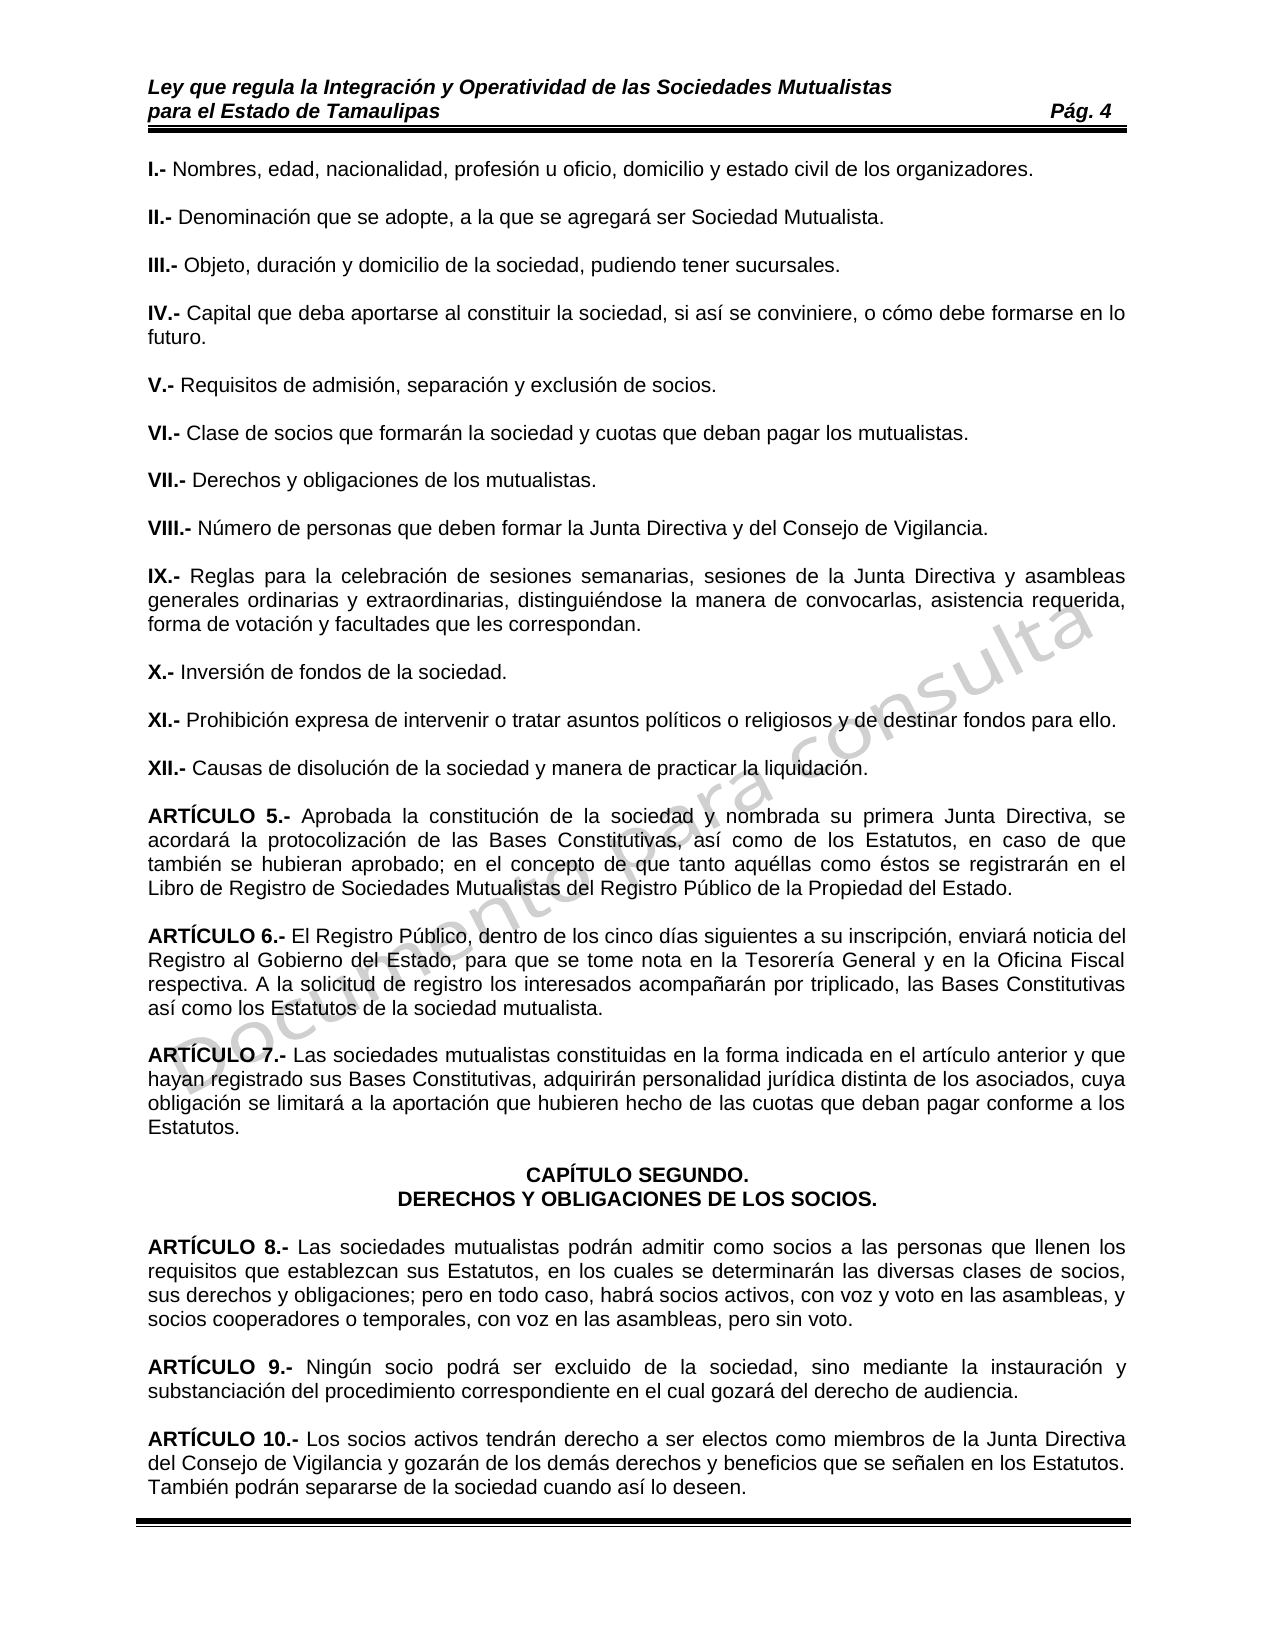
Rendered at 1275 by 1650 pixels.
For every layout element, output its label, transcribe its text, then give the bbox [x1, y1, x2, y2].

text ARTÍCULO 5.- Aprobada la constitución de la sociedad y nombrada su primera Junta Directiva, se acordará la protocolización de las Bases Constitutivas, así como de los Estatutos, en caso de que también se hubieran aprobado; en el concepto de que tanto aquéllas como éstos se registrarán en el Libro de Registro de Sociedades Mutualistas del Registro Público de la Propiedad del Estado. [148, 804, 1127, 899]
text ARTÍCULO 9.- Ningún socio podrá ser excluido de la sociedad, sino mediante la instauración y substanciación del procedimiento correspondiente en el cual gozará del derecho de audiencia. [148, 1355, 1127, 1403]
text ARTÍCULO 7.- Las sociedades mutualistas constituidas en la forma indicada en el artículo anterior y que hayan registrado sus Bases Constitutivas, adquirirán personalidad jurídica distinta de los asociados, cuya obligación se limitará a la aportación que hubieren hecho de las cuotas que deban pagar conforme a los Estatutos. [148, 1043, 1127, 1139]
text I.- Nombres, edad, nacionalidad, profesión u oficio, domicilio y estado civil de los organizadores. [148, 157, 1127, 181]
text DERECHOS Y OBLIGACIONES DE LOS SOCIOS. [148, 1187, 1127, 1211]
text IV.- Capital que deba aportarse al constituir la sociedad, si así se conviniere, o cómo debe formarse en lo futuro. [148, 301, 1127, 348]
text VIII.- Número de personas que deben formar la Junta Directiva y del Consejo de Vigilancia. [148, 516, 1127, 540]
text IX.- Reglas para la celebración de sesiones semanarias, sesiones de la Junta Directiva y asambleas generales ordinarias y extraordinarias, distinguiéndose la manera de convocarlas, asistencia requerida, forma de votación y facultades que les correspondan. [148, 564, 1127, 636]
text CAPÍTULO SEGUNDO. [148, 1163, 1127, 1187]
text X.- Inversión de fondos de la sociedad. [148, 660, 1127, 684]
text ARTÍCULO 6.- El Registro Público, dentro de los cinco días siguientes a su inscripción, enviará noticia del Registro al Gobierno del Estado, para que se tome nota en la Tesorería General y en la Oficina Fiscal respectiva. A la solicitud de registro los interesados acompañarán por triplicado, las Bases Constitutivas así como los Estatutos de la sociedad mutualista. [148, 923, 1127, 1019]
text III.- Objeto, duración y domicilio de la sociedad, pudiendo tener sucursales. [148, 253, 1127, 277]
text VI.- Clase de socios que formarán la sociedad y cuotas que deban pagar los mutualistas. [148, 420, 1127, 444]
text ARTÍCULO 10.- Los socios activos tendrán derecho a ser electos como miembros de la Junta Directiva del Consejo de Vigilancia y gozarán de los demás derechos y beneficios que se señalen en los Estatutos. También podrán separarse de la sociedad cuando así lo deseen. [148, 1427, 1127, 1498]
text V.- Requisitos de admisión, separación y exclusión de socios. [148, 372, 1127, 396]
text XII.- Causas de disolución de la sociedad y manera de practicar la liquidación. [148, 756, 1127, 780]
text II.- Denominación que se adopte, a la que se agregará ser Sociedad Mutualista. [148, 205, 1127, 229]
text ARTÍCULO 8.- Las sociedades mutualistas podrán admitir como socios a las personas que llenen los requisitos que establezcan sus Estatutos, en los cuales se determinarán las diversas clases de socios, sus derechos y obligaciones; pero en todo caso, habrá socios activos, con voz y voto en las asambleas, y socios cooperadores o temporales, con voz en las asambleas, pero sin voto. [148, 1235, 1127, 1331]
text XI.- Prohibición expresa de intervenir o tratar asuntos políticos o religiosos y de destinar fondos para ello. [148, 708, 1127, 732]
text VII.- Derechos y obligaciones de los mutualistas. [148, 468, 1127, 492]
